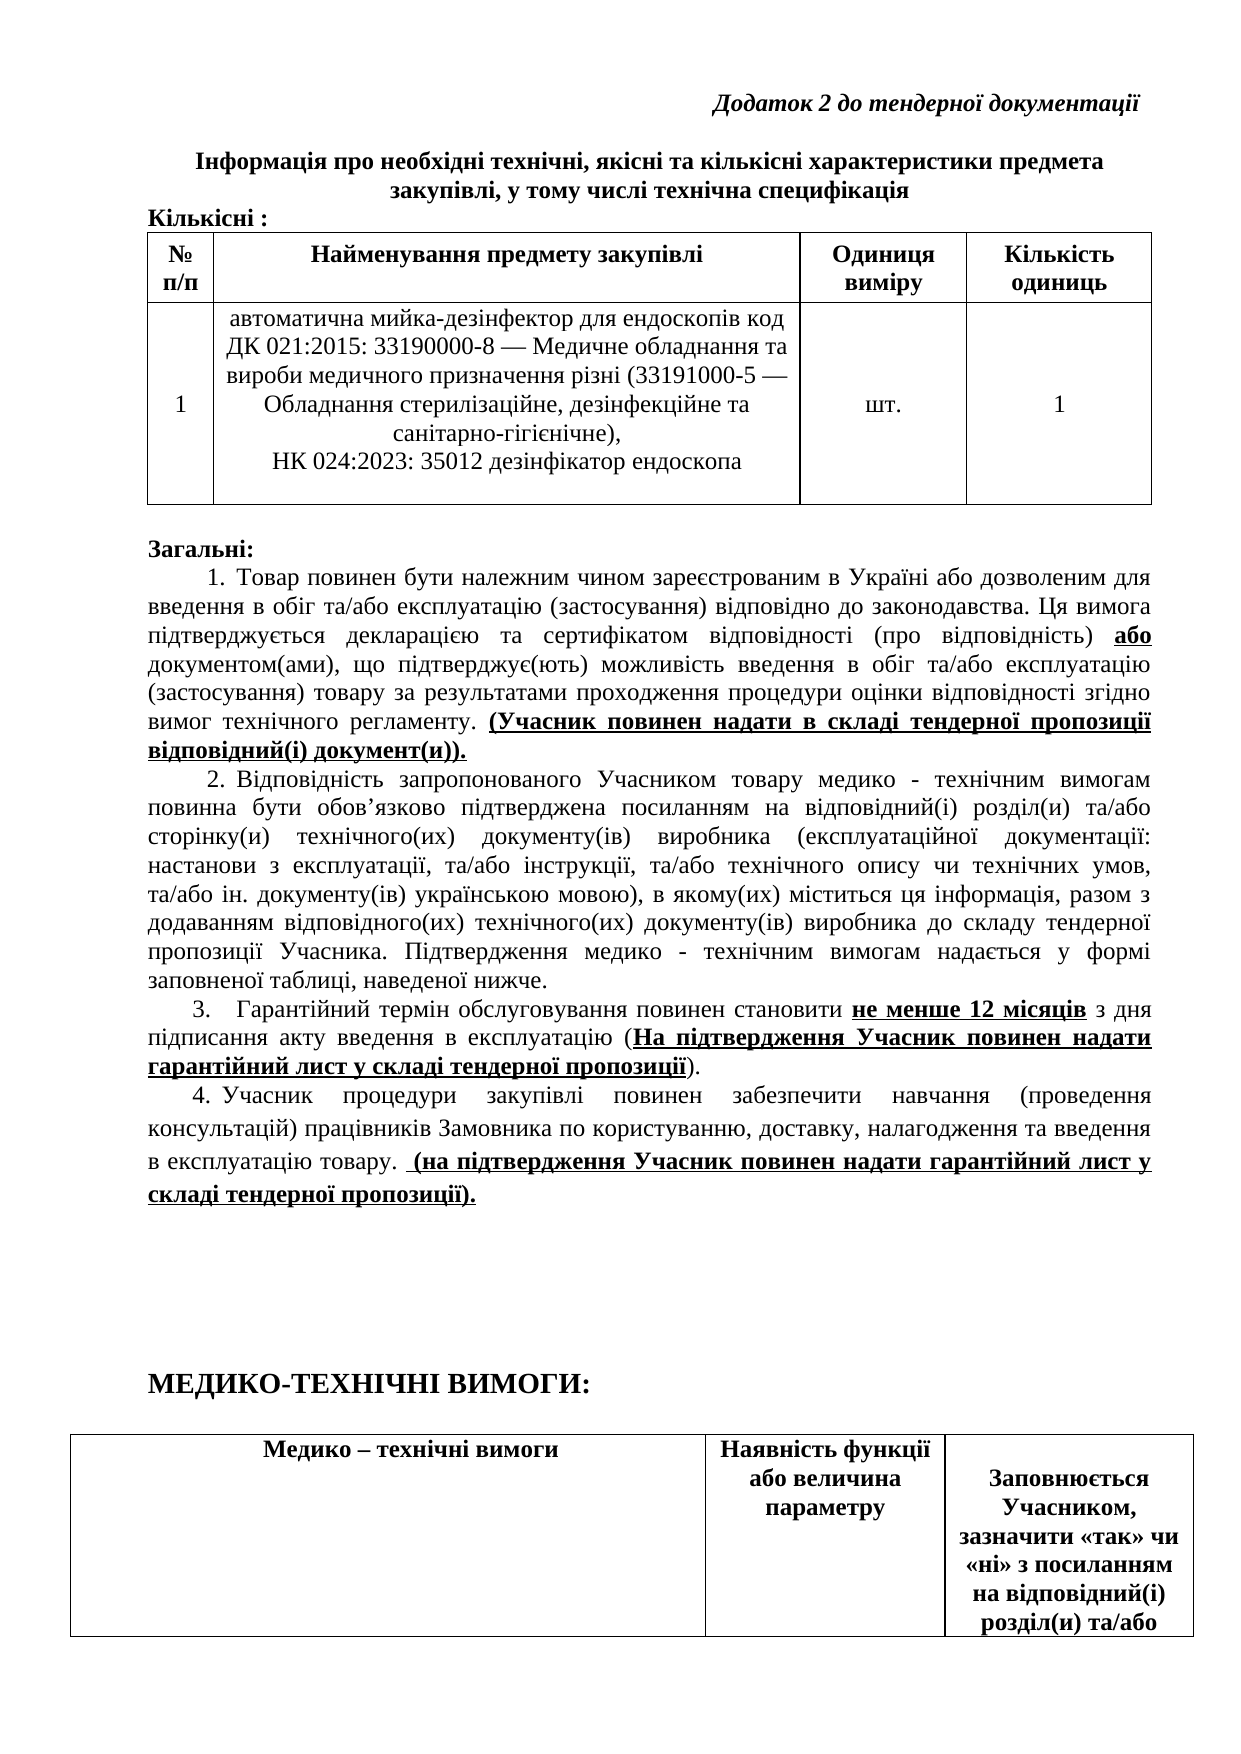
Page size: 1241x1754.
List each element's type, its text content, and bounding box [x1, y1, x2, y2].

text Кількісні : [148, 203, 1152, 232]
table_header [706, 1435, 944, 1636]
list Учасник процедури закупівлі повинен забезпечити навчання (проведення консультацій) працівників Замовника по користуванню, доставку, налагодження та введення в експлуатацію товару. (на підтвердження Учасник повинен надати гарантійний лист у складі тендерної пропозиції). [148, 1080, 1152, 1208]
table_cell 1 [967, 303, 1151, 504]
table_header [71, 1435, 705, 1636]
table_header Одиниця виміру [801, 233, 966, 302]
text Медико-технічні вимоги: [148, 1366, 1152, 1400]
text Інформація про необхідні технічні, якісні та кількісні характеристики предмета закупівлі, у тому числі технічна специфікація [148, 146, 1152, 203]
list Відповідність запропонованого Учасником товару медико - технічним вимогам повинна бути обов’язково підтверджена посиланням на відповідний(і) розділ(и) та/або сторінку(и) технічного(их) документу(ів) виробника (експлуатаційної документації: настанови з експлуатації, та/або інструкції, та/або технічного опису чи технічних умов, та/або ін. документу(ів) українською мовою), в якому(их) міститься ця інформація, разом з додаванням відповідного(их) технічного(их) документу(ів) виробника до складу тендерної пропозиції Учасника. Підтвердження медико - технічним вимогам надається у формі заповненої таблиці, наведеної нижче. [148, 764, 1152, 994]
table_header Найменування предмету закупівлі [214, 233, 799, 302]
table_cell шт. [801, 303, 966, 504]
table_cell автоматична мийка-дезінфектор для ендоскопів код ДК 021:2015: 33190000-8 — Медичне обладнання та вироби медичного призначення різні (33191000-5 — Обладнання стерилізаційне, дезінфекційне та санітарно-гігієнічне), НК 024:2023: 35012 дезінфікатор ендоскопа [214, 303, 799, 504]
table_header № п/п [148, 233, 213, 302]
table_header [946, 1435, 1193, 1636]
list Товар повинен бути належним чином зареєстрованим в Україні або дозволеним для введення в обіг та/або експлуатацію (застосування) відповідно до законодавства. Ця вимога підтверджується декларацією та сертифікатом відповідності (про відповідність) або документом(ами), що підтверджує(ють) можливість введення в обіг та/або експлуатацію (застосування) товару за результатами проходження процедури оцінки відповідності згідно вимог технічного регламенту. (Учасник повинен надати в складі тендерної пропозиції відповідний(і) документ(и)). [148, 562, 1152, 764]
table_header Кількість одиниць [967, 233, 1151, 302]
table_cell 1 [148, 303, 213, 504]
text Додаток 2 до тендерної документації [148, 88, 1139, 117]
list Гарантійний термін обслуговування повинен становити не менше 12 місяців з дня підписання акту введення в експлуатацію (На підтвердження Учасник повинен надати гарантійний лист у складі тендерної пропозиції). [148, 994, 1152, 1080]
text Загальні: [148, 534, 1152, 562]
